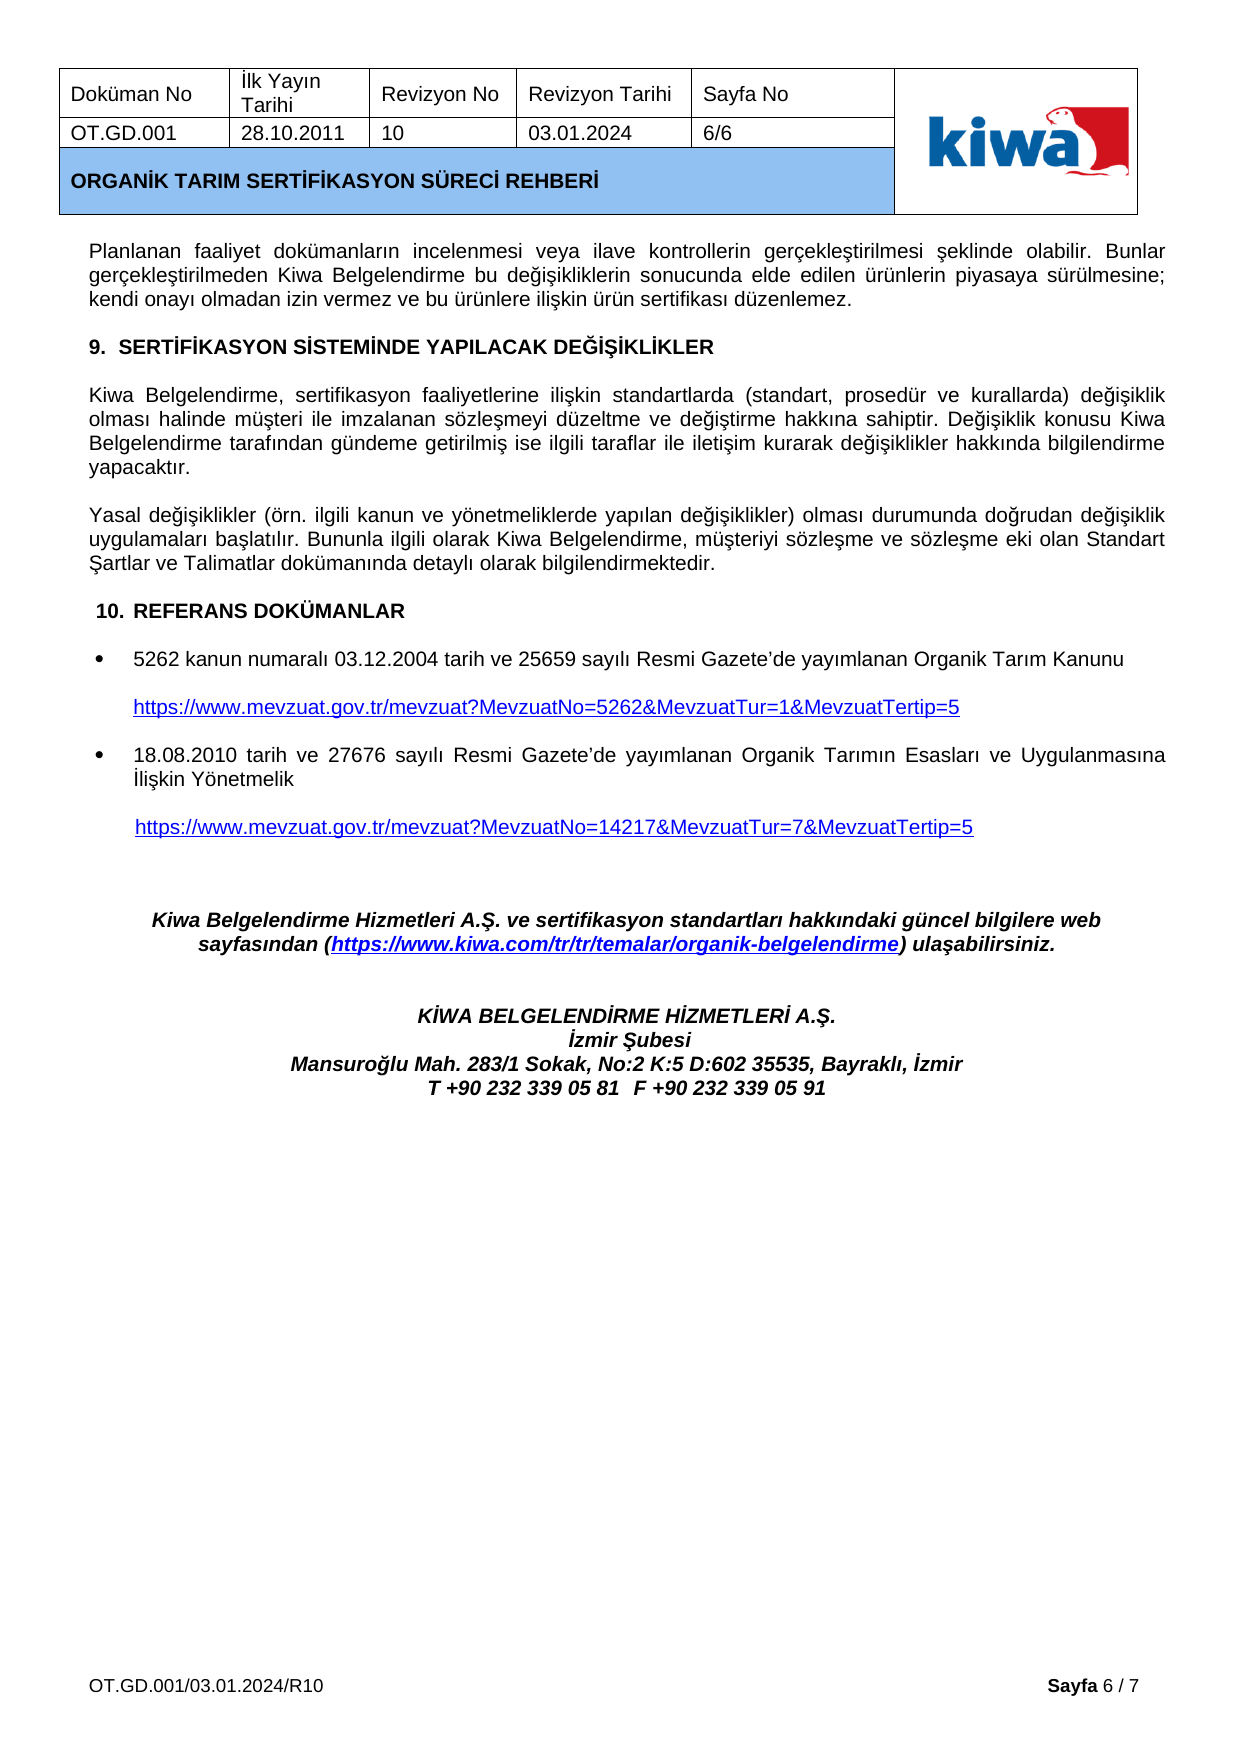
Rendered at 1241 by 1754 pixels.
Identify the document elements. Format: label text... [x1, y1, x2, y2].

text KİWA BELGELENDİRME HİZMETLERİ A.Ş. [89, 1004, 1167, 1028]
text Mansuroğlu Mah. 283/1 Sokak, No:2 K:5 D:602 35535, Bayraklı, İzmir [89, 1052, 1167, 1076]
text İzmir Şubesi [89, 1028, 1167, 1052]
list REFERANS DOKÜMANLAR [96, 599, 1167, 623]
text https://www.mevzuat.gov.tr/mevzuat?MevzuatNo=14217&MevzuatTur=7&MevzuatTertip=5 [89, 814, 1167, 838]
text Kiwa Belgelendirme, sertifikasyon faaliyetlerine ilişkin standartlarda (standart, prosedür ve kurallarda) değişiklik olması halinde müşteri ile imzalanan sözleşmeyi düzeltme ve değiştirme hakkına sahiptir. Değişiklik konusu Kiwa Belgelendirme tarafından gündeme getirilmiş ise ilgili taraflar ile iletişim kurarak değişiklikler hakkında bilgilendirme yapacaktır. [89, 383, 1167, 479]
text T +90 232 339 05 81 F +90 232 339 05 91 [89, 1076, 1167, 1099]
text Planlanan faaliyet dokümanların incelenmesi veya ilave kontrollerin gerçekleştirilmesi şeklinde olabilir. Bunlar gerçekleştirilmeden Kiwa Belgelendirme bu değişikliklerin sonucunda elde edilen ürünlerin piyasaya sürülmesine; kendi onayı olmadan izin vermez ve bu ürünlere ilişkin ürün sertifikası düzenlemez. [89, 239, 1167, 311]
text Kiwa Belgelendirme Hizmetleri A.Ş. ve sertifikasyon standartları hakkındaki güncel bilgilere web sayfasından (https://www.kiwa.com/tr/tr/temalar/organik-belgelendirme) ulaşabilirsiniz. [89, 908, 1167, 956]
picture [928, 106, 1129, 175]
list 18.08.2010 tarih ve 27676 sayılı Resmi Gazete’de yayımlanan Organik Tarımın Esasları ve Uygulanmasına İlişkin Yönetmelik [96, 742, 1167, 791]
list https://www.mevzuat.gov.tr/mevzuat?MevzuatNo=5262&MevzuatTur=1&MevzuatTertip=5 [133, 694, 1167, 718]
list SERTİFİKASYON SİSTEMİNDE YAPILACAK DEĞİŞİKLİKLER [89, 335, 1167, 359]
text Yasal değişiklikler (örn. ilgili kanun ve yönetmeliklerde yapılan değişiklikler) olması durumunda doğrudan değişiklik uygulamaları başlatılır. Bununla ilgili olarak Kiwa Belgelendirme, müşteriyi sözleşme ve sözleşme eki olan Standart Şartlar ve Talimatlar dokümanında detaylı olarak bilgilendirmektedir. [89, 503, 1167, 575]
list 5262 kanun numaralı 03.12.2004 tarih ve 25659 sayılı Resmi Gazete’de yayımlanan Organik Tarım Kanunu [96, 647, 1167, 671]
